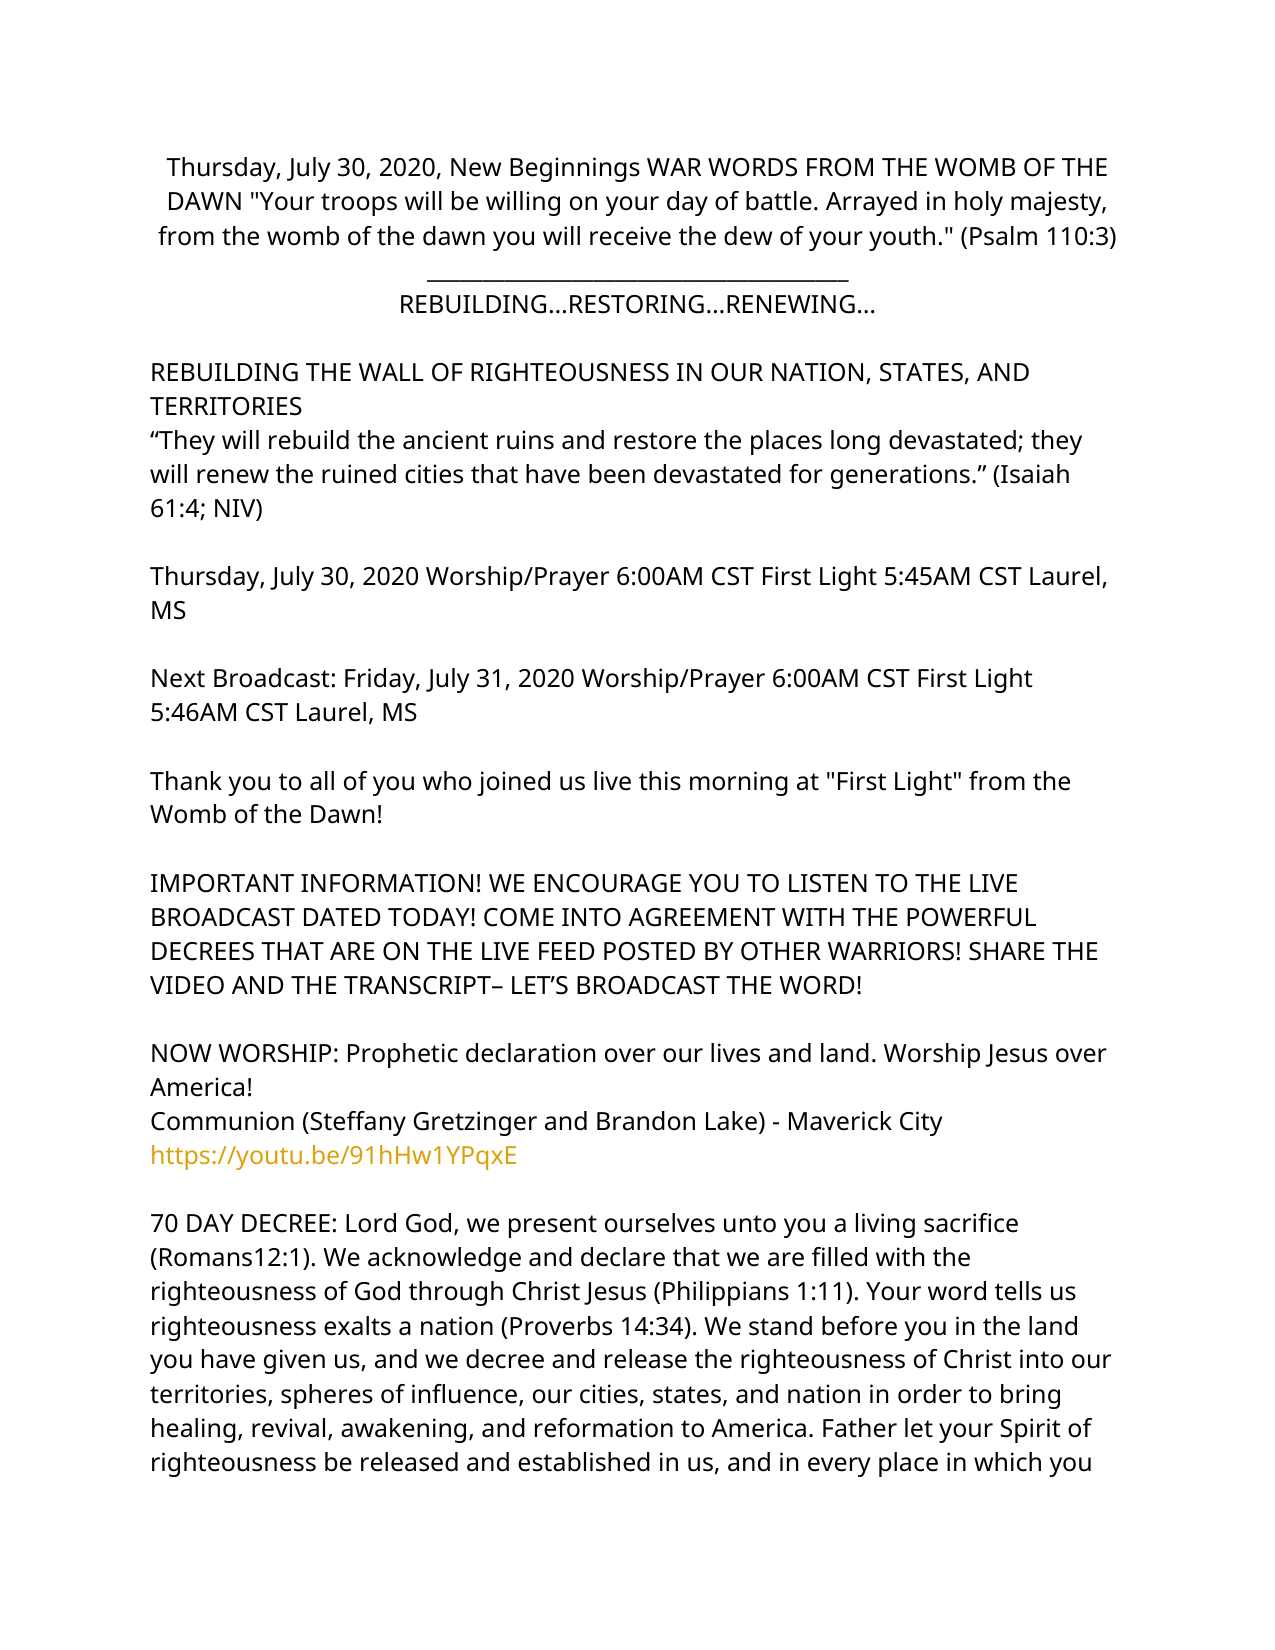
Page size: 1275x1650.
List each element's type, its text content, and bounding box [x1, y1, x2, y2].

text IMPORTANT INFORMATION! WE ENCOURAGE YOU TO LISTEN TO THE LIVE BROADCAST DATED TODAY! COME INTO AGREEMENT WITH THE POWERFUL DECREES THAT ARE ON THE LIVE FEED POSTED BY OTHER WARRIORS! SHARE THE VIDEO AND THE TRANSCRIPT– LET’S BROADCAST THE WORD! [150, 865, 1125, 1002]
text Thursday, July 30, 2020 Worship/Prayer 6:00AM CST First Light 5:45AM CST Laurel, MS [150, 559, 1125, 627]
text “They will rebuild the ancient ruins and restore the places long devastated; they will renew the ruined cities that have been devastated for generations.” (Isaiah 61:4; NIV) [150, 422, 1125, 525]
text Next Broadcast: Friday, July 31, 2020 Worship/Prayer 6:00AM CST First Light 5:46AM CST Laurel, MS [150, 661, 1125, 729]
text REBUILDING THE WALL OF RIGHTEOUSNESS IN OUR NATION, STATES, AND TERRITORIES [150, 354, 1125, 422]
text Thursday, July 30, 2020, New Beginnings WAR WORDS FROM THE WOMB OF THE DAWN "Your troops will be willing on your day of battle. Arrayed in holy majesty, from the womb of the dawn you will receive the dew of your youth." (Psalm 110:3) ______________________________________ [150, 150, 1125, 286]
text REBUILDING…RESTORING…RENEWING… [150, 286, 1125, 320]
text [150, 1206, 1125, 1478]
text Thank you to all of you who joined us live this morning at "First Light" from the Womb of the Dawn! [150, 763, 1125, 831]
text https://youtu.be/91hHw1YPqxE [150, 1138, 1125, 1172]
text Communion (Steffany Gretzinger and Brandon Lake) - Maverick City [150, 1104, 1125, 1138]
text NOW WORSHIP: Prophetic declaration over our lives and land. Worship Jesus over America! [150, 1036, 1125, 1104]
